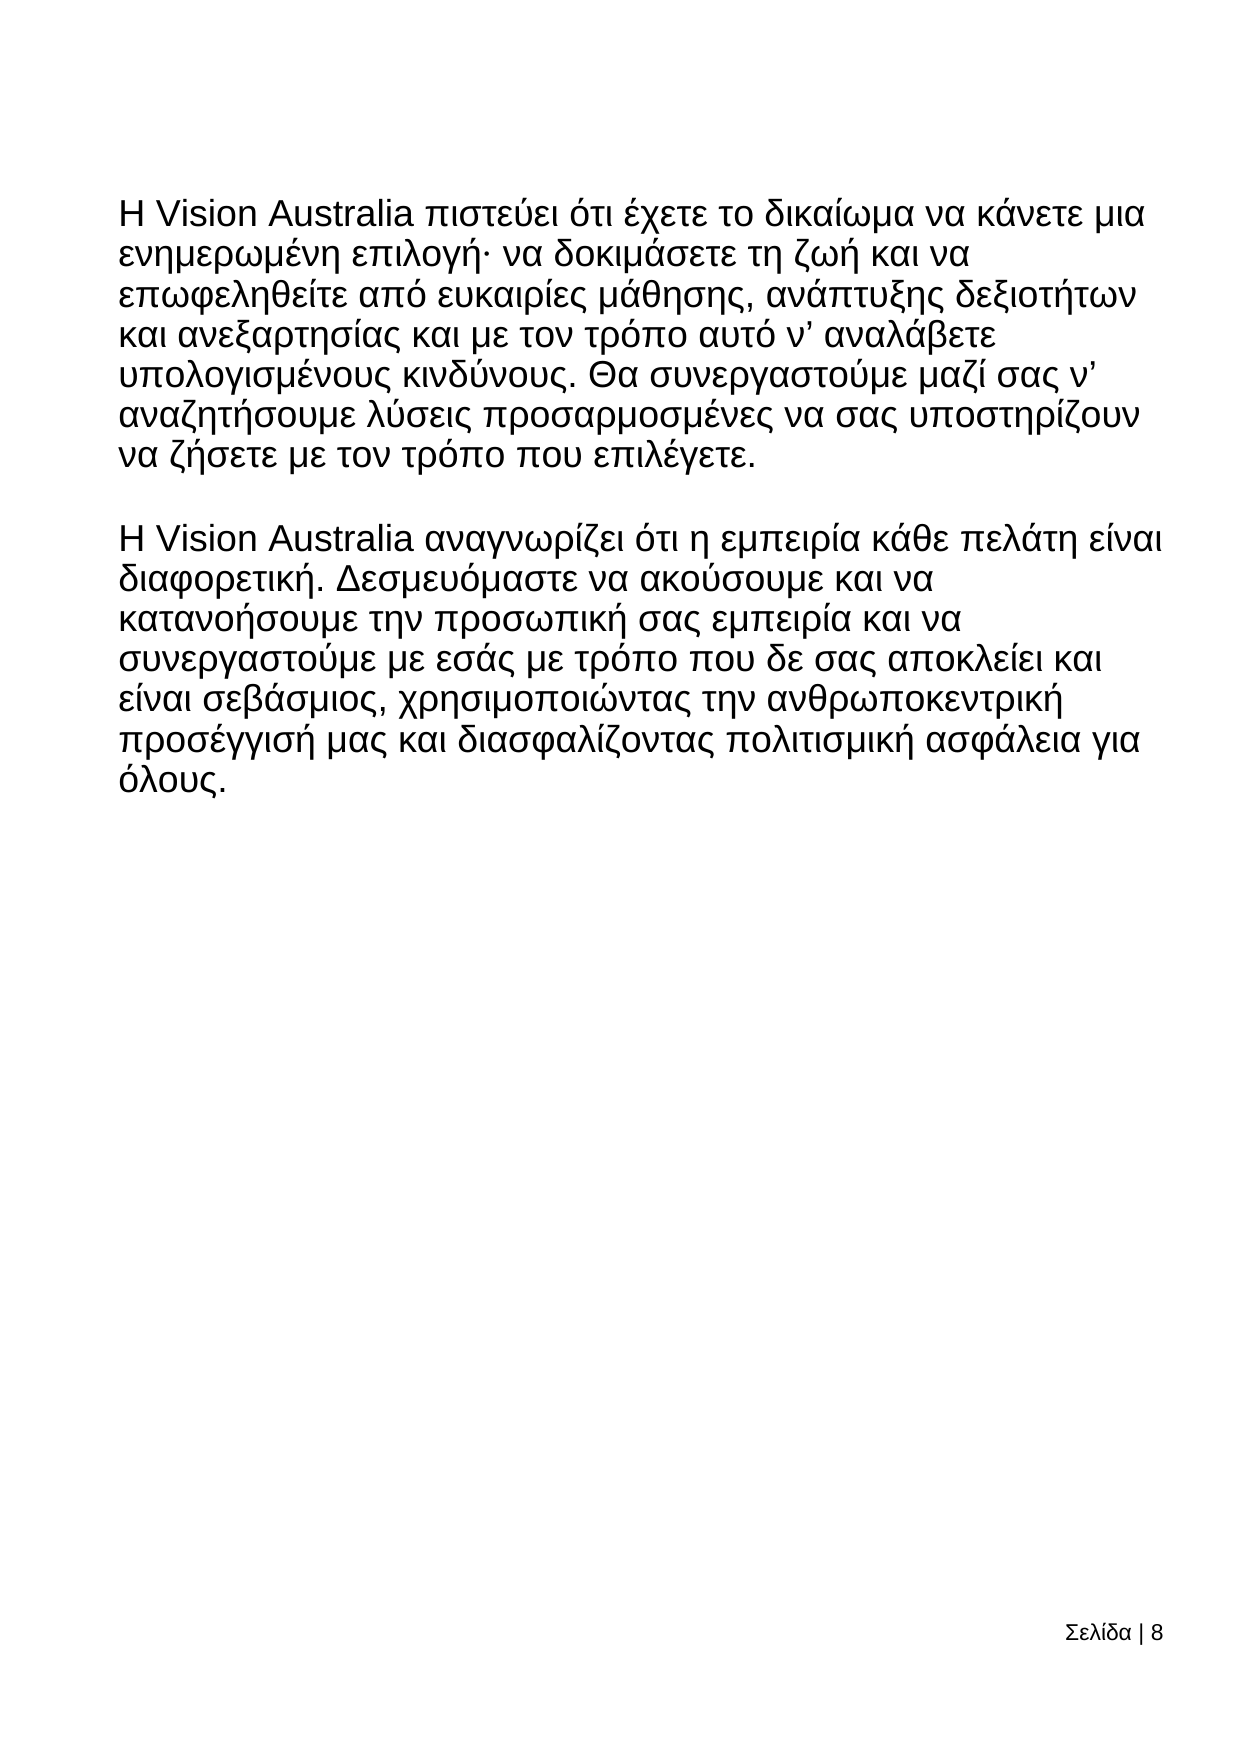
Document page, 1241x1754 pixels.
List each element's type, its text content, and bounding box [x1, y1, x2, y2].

text Η Vision Australia πιστεύει ότι έχετε το δικαίωμα να κάνετε μια ενημερωμένη επιλογή· να δοκιμάσετε τη ζωή και να επωφεληθείτε από ευκαιρίες μάθησης, ανάπτυξης δεξιοτήτων και ανεξαρτησίας και με τον τρόπο αυτό ν’ αναλάβετε υπολογισμένους κινδύνους. Θα συνεργαστούμε μαζί σας ν’ αναζητήσουμε λύσεις προσαρμοσμένες να σας υποστηρίζουν να ζήσετε με τον τρόπο που επιλέγετε. [118, 194, 1163, 476]
text Η Vision Australia αναγνωρίζει ότι η εμπειρία κάθε πελάτη είναι διαφορετική. Δεσμευόμαστε να ακούσουμε και να κατανοήσουμε την προσωπική σας εμπειρία και να συνεργαστούμε με εσάς με τρόπο που δε σας αποκλείει και είναι σεβάσμιος, χρησιμοποιώντας την ανθρωποκεντρική προσέγγισή μας και διασφαλίζοντας πολιτισμική ασφάλεια για όλους. [118, 519, 1163, 800]
